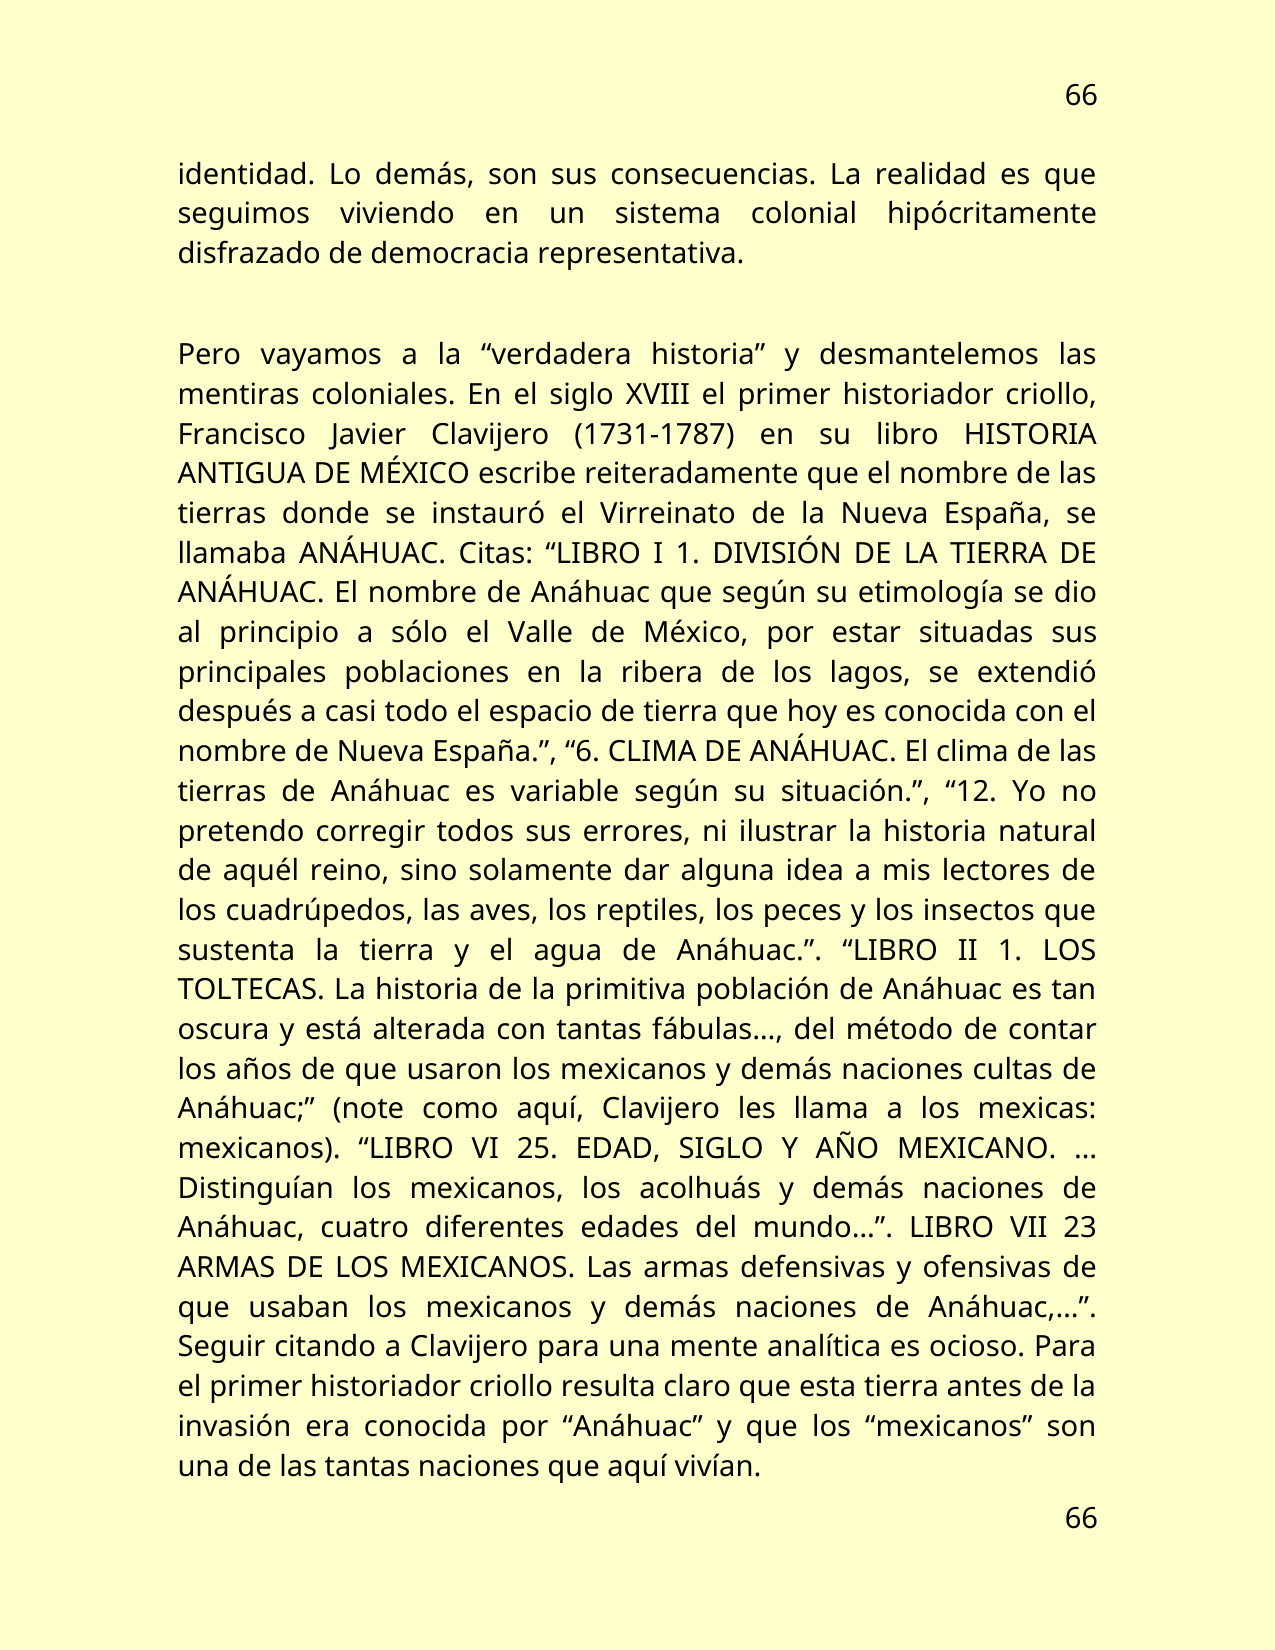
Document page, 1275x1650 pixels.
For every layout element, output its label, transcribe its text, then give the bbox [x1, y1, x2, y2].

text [177, 153, 1098, 272]
text Pero vayamos a la “verdadera historia” y desmantelemos las mentiras coloniales. En el siglo XVIII el primer historiador criollo, Francisco Javier Clavijero (1731-1787) en su libro HISTORIA ANTIGUA DE MÉXICO escribe reiteradamente que el nombre de las tierras donde se instauró el Virreinato de la Nueva España, se llamaba ANÁHUAC. Citas: “LIBRO I 1. DIVISIÓN DE LA TIERRA DE ANÁHUAC. El nombre de Anáhuac que según su etimología se dio al principio a sólo el Valle de México, por estar situadas sus principales poblaciones en la ribera de los lagos, se extendió después a casi todo el espacio de tierra que hoy es conocida con el nombre de Nueva España.”, “6. CLIMA DE ANÁHUAC. El clima de las tierras de Anáhuac es variable según su situación.”, “12. Yo no pretendo corregir todos sus errores, ni ilustrar la historia natural de aquél reino, sino solamente dar alguna idea a mis lectores de los cuadrúpedos, las aves, los reptiles, los peces y los insectos que sustenta la tierra y el agua de Anáhuac.”. “LIBRO II 1. LOS TOLTECAS. La historia de la primitiva población de Anáhuac es tan oscura y está alterada con tantas fábulas…, del método de contar los años de que usaron los mexicanos y demás naciones cultas de Anáhuac;” (note como aquí, Clavijero les llama a los mexicas: mexicanos). “LIBRO VI 25. EDAD, SIGLO Y AÑO MEXICANO. …Distinguían los mexicanos, los acolhuás y demás naciones de Anáhuac, cuatro diferentes edades del mundo…”. LIBRO VII 23 ARMAS DE LOS MEXICANOS. Las armas defensivas y ofensivas de que usaban los mexicanos y demás naciones de Anáhuac,…”. Seguir citando a Clavijero para una mente analítica es ocioso. Para el primer historiador criollo resulta claro que esta tierra antes de la invasión era conocida por “Anáhuac” y que los “mexicanos” son una de las tantas naciones que aquí vivían. [177, 333, 1098, 1484]
